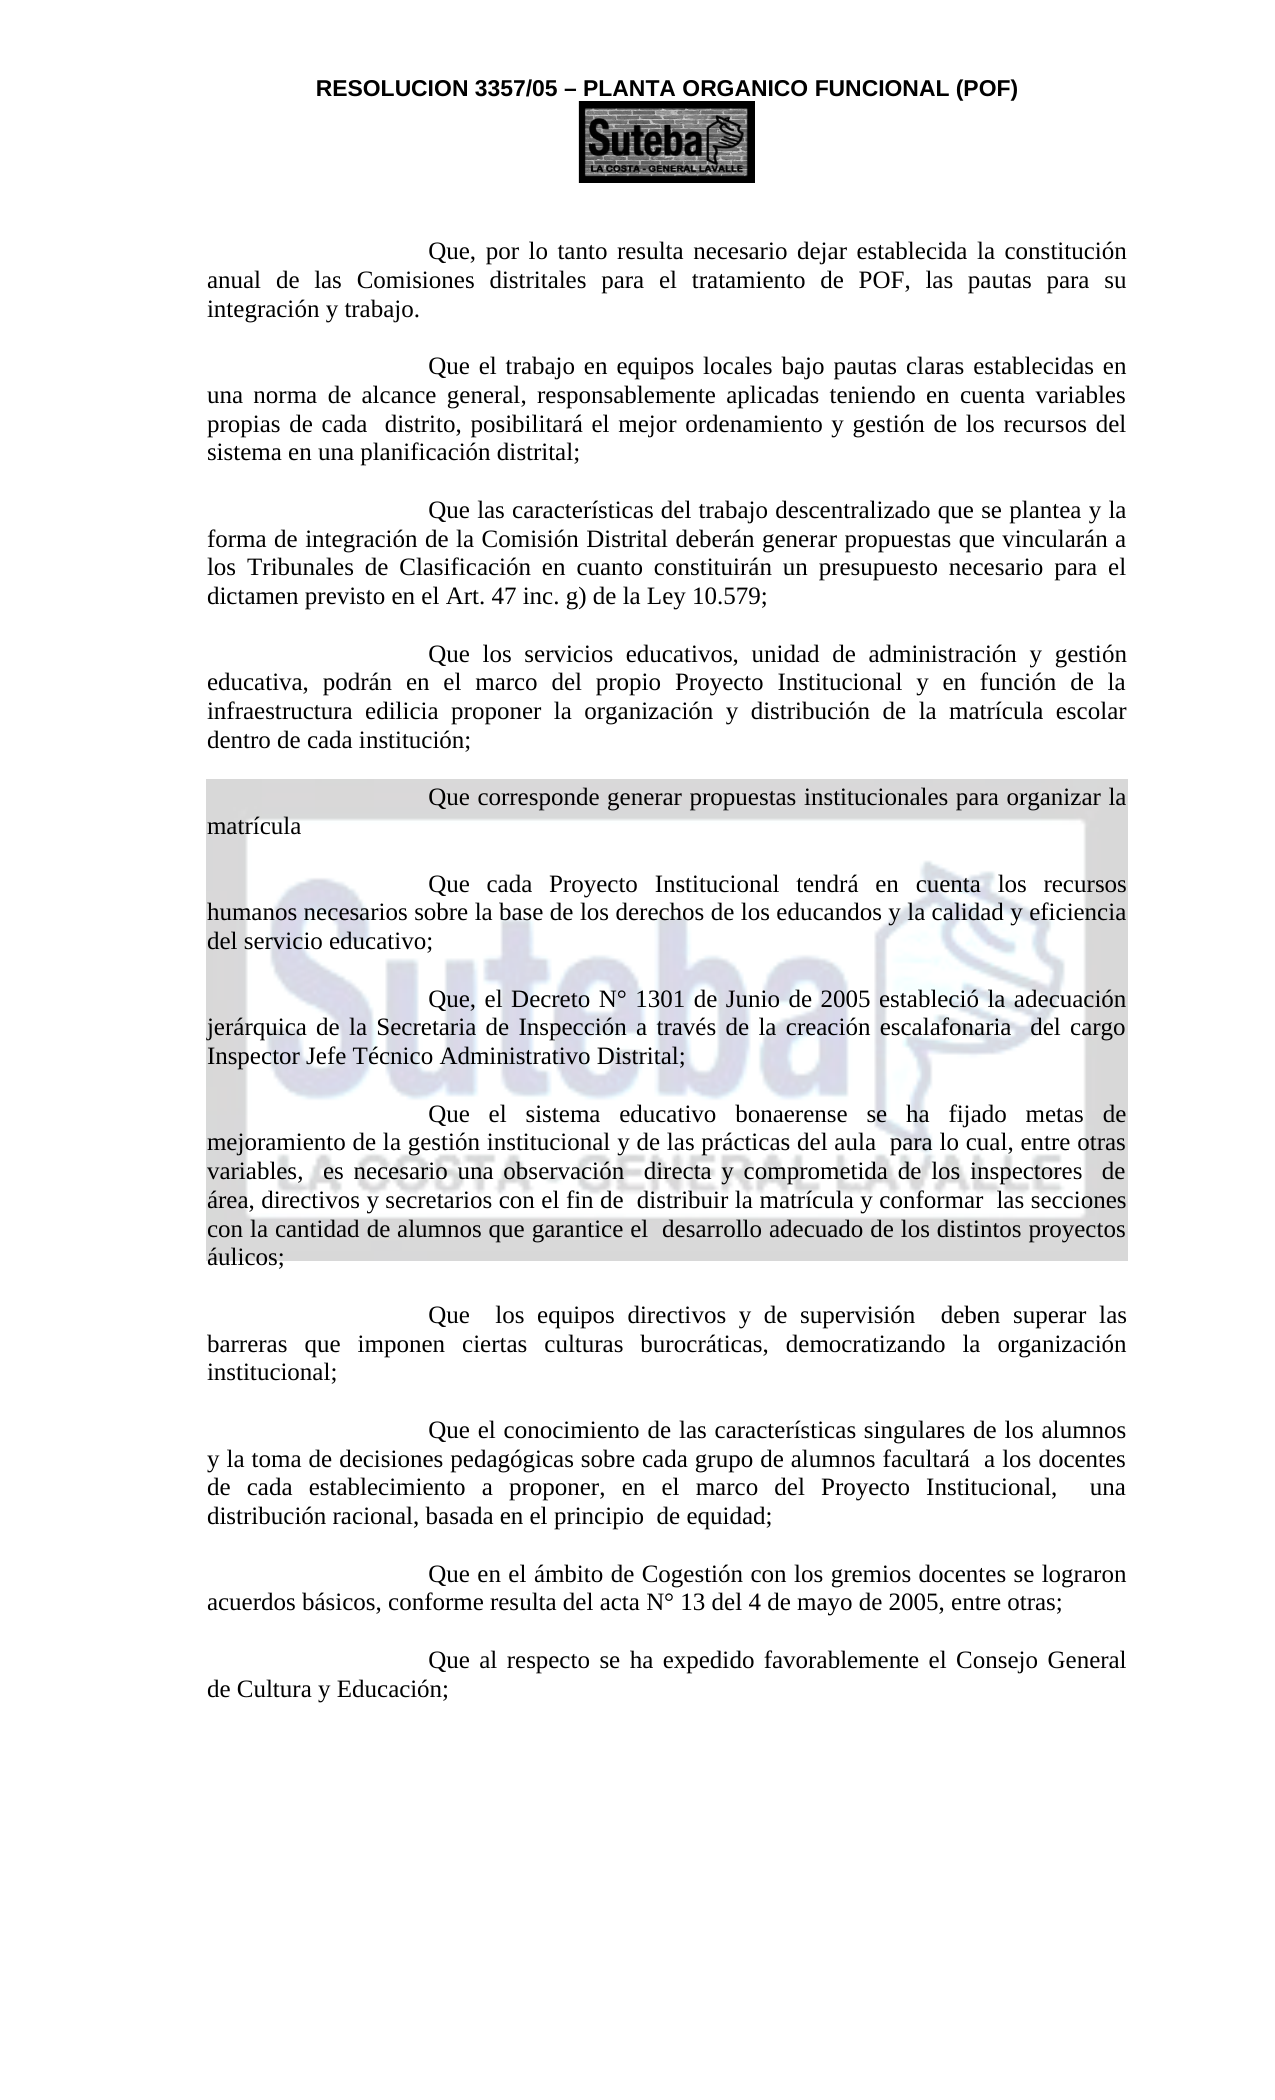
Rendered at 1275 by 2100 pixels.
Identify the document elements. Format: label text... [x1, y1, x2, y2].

text Que los equipos directivos y de supervisión deben superar las barreras que imponen ciertas culturas burocráticas, democratizando la organización institucional; [207, 1300, 1127, 1386]
text Que al respecto se ha expedido favorablemente el Consejo General de Cultura y Educación; [207, 1645, 1127, 1702]
text Que, el Decreto N° 1301 de Junio de 2005 estableció la adecuación jerárquica de la Secretaria de Inspección a través de la creación escalafonaria del cargo Inspector Jefe Técnico Administrativo Distrital; [207, 984, 1127, 1070]
text Que, por lo tanto resulta necesario dejar establecida la constitución anual de las Comisiones distritales para el tratamiento de POF, las pautas para su integración y trabajo. [207, 236, 1127, 322]
text Que los servicios educativos, unidad de administración y gestión educativa, podrán en el marco del propio Proyecto Institucional y en función de la infraestructura edilicia proponer la organización y distribución de la matrícula escolar dentro de cada institución; [207, 639, 1127, 754]
text Que corresponde generar propuestas institucionales para organizar la matrícula [207, 782, 1127, 840]
text Que el conocimiento de las características singulares de los alumnos y la toma de decisiones pedagógicas sobre cada grupo de alumnos facultará a los docentes de cada establecimiento a proponer, en el marco del Proyecto Institucional, una distribución racional, basada en el principio de equidad; [207, 1415, 1127, 1530]
text Que en el ámbito de Cogestión con los gremios docentes se lograron acuerdos básicos, conforme resulta del acta N° 13 del 4 de mayo de 2005, entre otras; [207, 1559, 1127, 1616]
text Que el trabajo en equipos locales bajo pautas claras establecidas en una norma de alcance general, responsablemente aplicadas teniendo en cuenta variables propias de cada distrito, posibilitará el mejor ordenamiento y gestión de los recursos del sistema en una planificación distrital; [207, 351, 1127, 466]
text Que las características del trabajo descentralizado que se plantea y la forma de integración de la Comisión Distrital deberán generar propuestas que vincularán a los Tribunales de Clasificación en cuanto constituirán un presupuesto necesario para el dictamen previsto en el Art. 47 inc. g) de la Ley 10.579; [207, 495, 1127, 610]
text Que el sistema educativo bonaerense se ha fijado metas de mejoramiento de la gestión institucional y de las prácticas del aula para lo cual, entre otras variables, es necesario una observación directa y comprometida de los inspectores de área, directivos y secretarios con el fin de distribuir la matrícula y conformar las secciones con la cantidad de alumnos que garantice el desarrollo adecuado de los distintos proyectos áulicos; [207, 1099, 1127, 1271]
text Que cada Proyecto Institucional tendrá en cuenta los recursos humanos necesarios sobre la base de los derechos de los educandos y la calidad y eficiencia del servicio educativo; [207, 869, 1127, 955]
